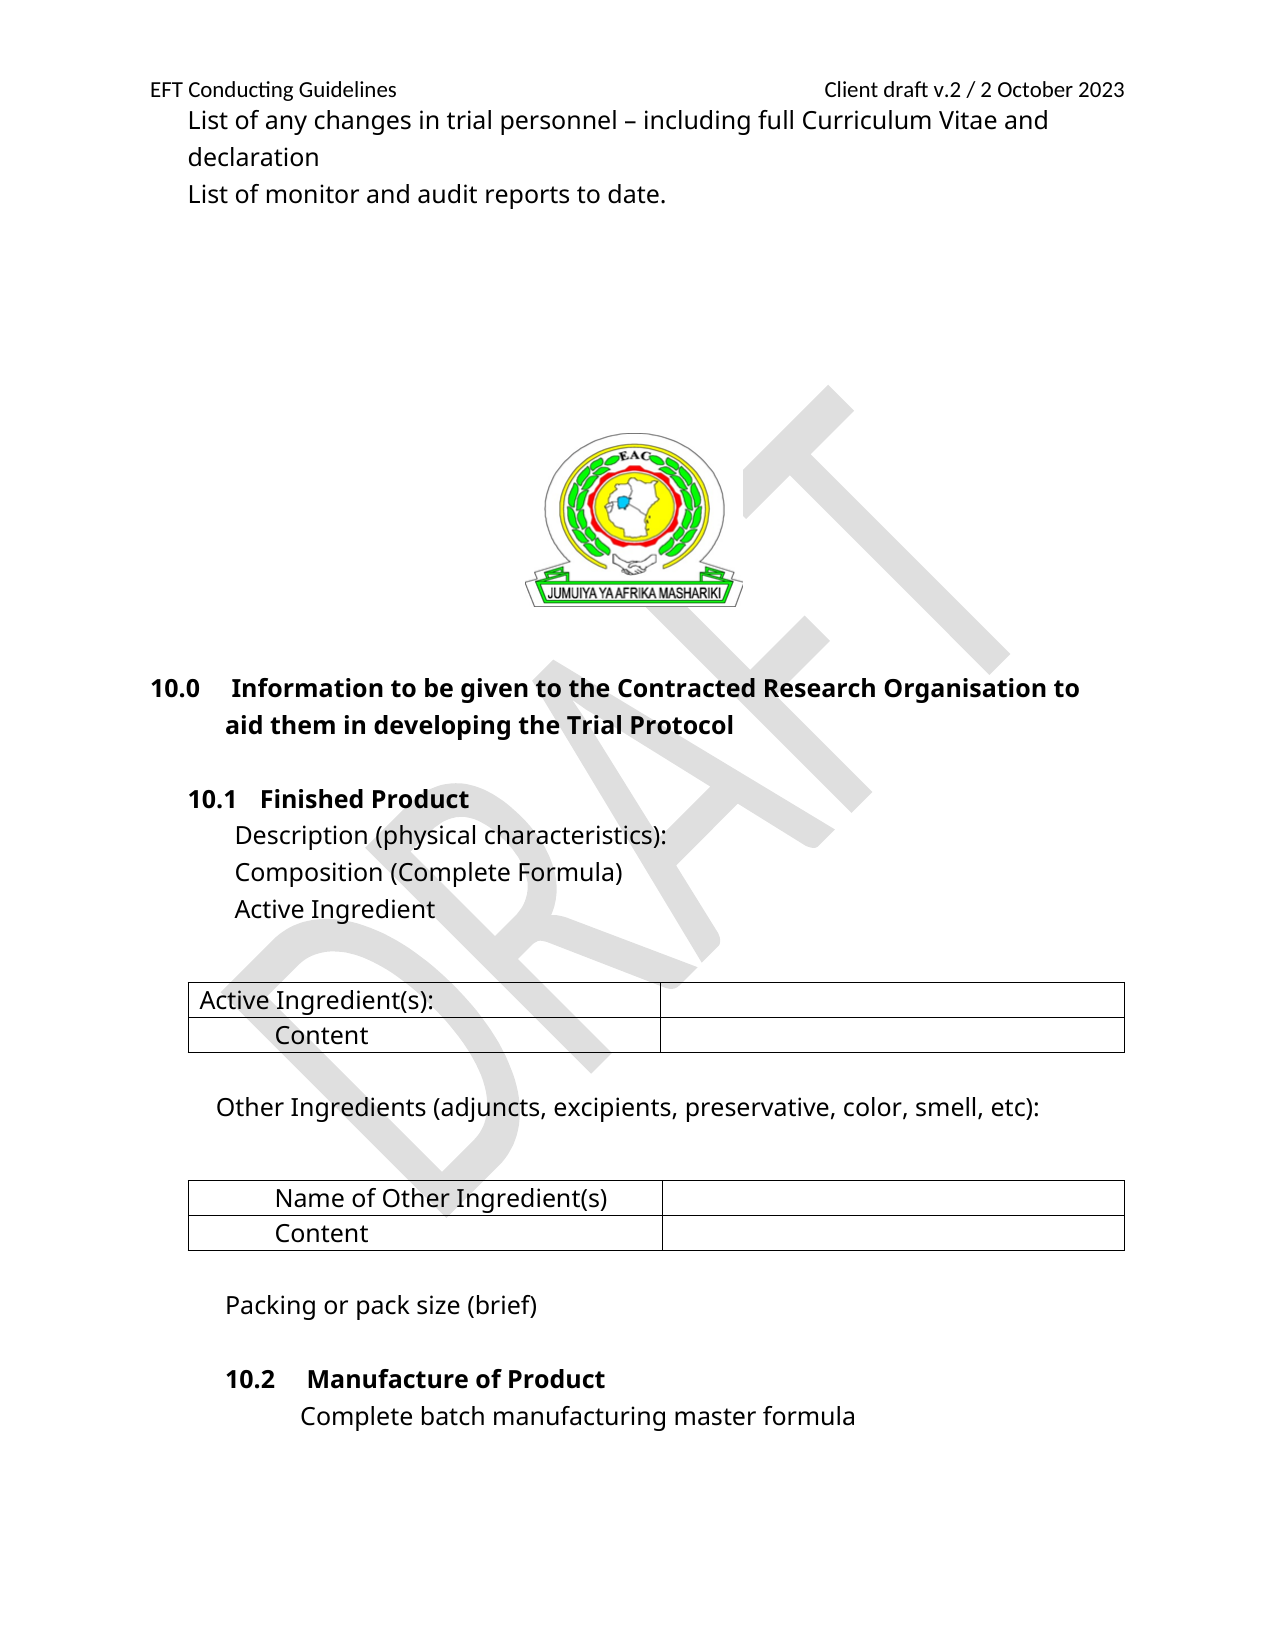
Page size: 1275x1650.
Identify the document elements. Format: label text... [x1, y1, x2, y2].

list Composition (Complete Formula) [234, 855, 1125, 889]
table_cell [663, 1216, 1124, 1250]
table_cell Content [189, 1216, 662, 1250]
subtitle Information to be given to the Contracted Research Organisation to aid them in developing the Trial Protocol [150, 671, 1125, 742]
list Complete batch manufacturing master formula [300, 1398, 1125, 1432]
table_header Name of Other Ingredient(s) [189, 1181, 662, 1215]
table_header [661, 983, 1124, 1017]
list List of any changes in trial personnel – including full Curriculum Vitae and declaration [187, 103, 1125, 174]
list Finished Product [187, 781, 1125, 815]
table_cell [661, 1018, 1124, 1052]
table_header [663, 1181, 1124, 1215]
list Manufacture of Product [225, 1362, 1125, 1396]
list Description (physical characteristics): [234, 818, 1125, 852]
table_header Active Ingredient(s): [189, 983, 660, 1017]
list Active Ingredient [234, 892, 1125, 926]
picture [525, 433, 743, 607]
list Other Ingredients (adjuncts, excipients, preservative, color, smell, etc): [206, 1090, 1125, 1124]
list Packing or pack size (brief) [225, 1288, 1125, 1322]
list List of monitor and audit reports to date. [187, 177, 1125, 211]
table_cell Content [189, 1018, 660, 1052]
